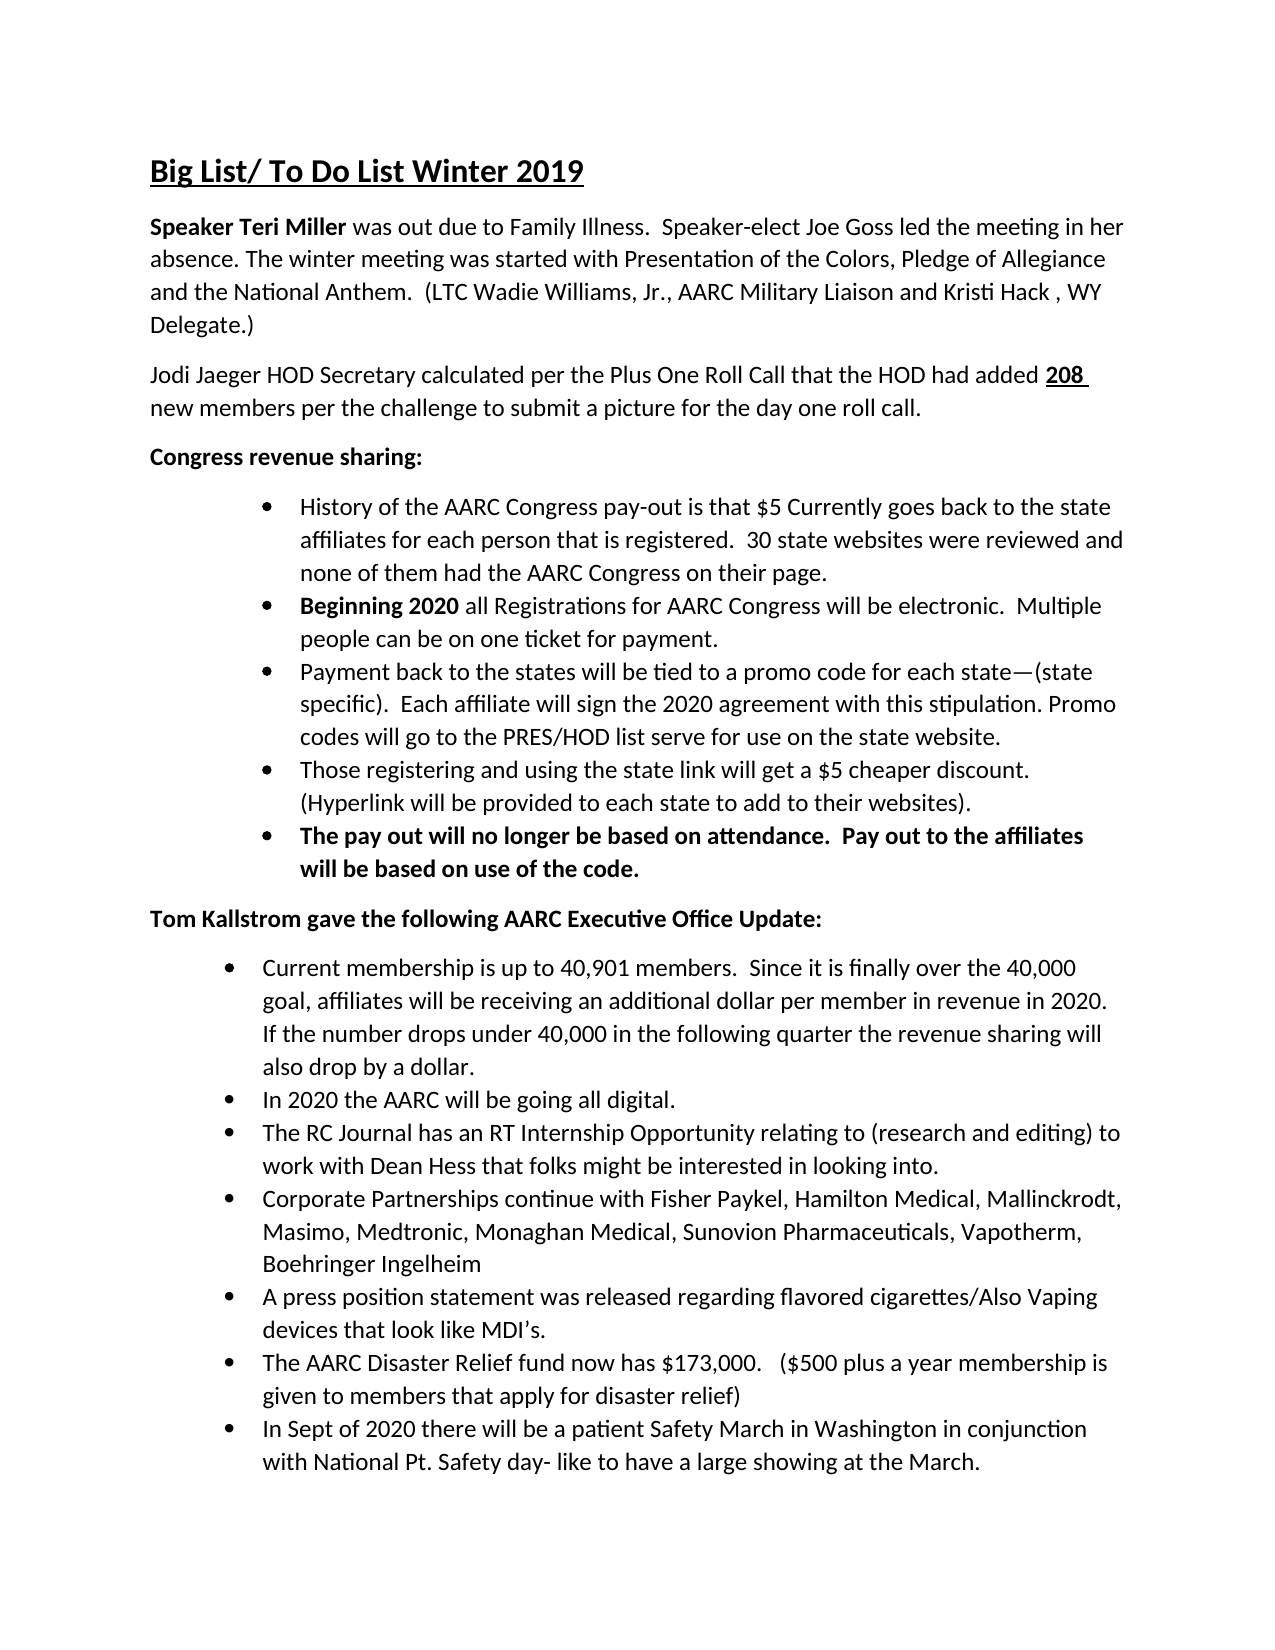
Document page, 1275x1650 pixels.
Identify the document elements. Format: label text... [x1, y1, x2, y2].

text Congress revenue sharing: [150, 441, 1125, 472]
list Corporate Partnerships continue with Fisher Paykel, Hamilton Medical, Mallinckrodt, Masimo, Medtronic, Monaghan Medical, Sunovion Pharmaceuticals, Vapotherm, Boehringer Ingelheim [225, 1183, 1125, 1279]
list The AARC Disaster Relief fund now has $173,000. ($500 plus a year membership is given to members that apply for disaster relief) [225, 1347, 1125, 1411]
list History of the AARC Congress pay-out is that $5 Currently goes back to the state affiliates for each person that is registered. 30 state websites were reviewed and none of them had the AARC Congress on their page. [262, 491, 1125, 587]
text Jodi Jaeger HOD Secretary calculated per the Plus One Roll Call that the HOD had added 208 new members per the challenge to submit a picture for the day one roll call. [150, 359, 1125, 422]
list In Sept of 2020 there will be a patient Safety March in Washington in conjunction with National Pt. Safety day- like to have a large showing at the March. [225, 1413, 1125, 1477]
list Those registering and using the state link will get a $5 cheaper discount. (Hyperlink will be provided to each state to add to their websites). [262, 754, 1125, 818]
list A press position statement was released regarding flavored cigarettes/Also Vaping devices that look like MDI’s. [225, 1281, 1125, 1345]
list The RC Journal has an RT Internship Opportunity relating to (research and editing) to work with Dean Hess that folks might be interested in looking into. [225, 1117, 1125, 1180]
text Tom Kallstrom gave the following AARC Executive Office Update: [150, 903, 1125, 933]
list Current membership is up to 40,901 members. Since it is finally over the 40,000 goal, affiliates will be receiving an additional dollar per member in revenue in 2020. If the number drops under 40,000 in the following quarter the revenue sharing will also drop by a dollar. [225, 952, 1125, 1082]
list In 2020 the AARC will be going all digital. [225, 1084, 1125, 1114]
list Payment back to the states will be tied to a promo code for each state—(state specific). Each affiliate will sign the 2020 agreement with this stipulation. Promo codes will go to the PRES/HOD list serve for use on the state website. [262, 656, 1125, 752]
list Beginning 2020 all Registrations for AARC Congress will be electronic. Multiple people can be on one ticket for payment. [262, 590, 1125, 653]
text Big List/ To Do List Winter 2019 [150, 150, 1125, 191]
list The pay out will no longer be based on attendance. Pay out to the affiliates will be based on use of the code. [262, 820, 1125, 884]
text Speaker Teri Miller was out due to Family Illness. Speaker-elect Joe Goss led the meeting in her absence. The winter meeting was started with Presentation of the Colors, Pledge of Allegiance and the National Anthem. (LTC Wadie Williams, Jr., AARC Military Liaison and Kristi Hack , WY Delegate.) [150, 211, 1125, 340]
